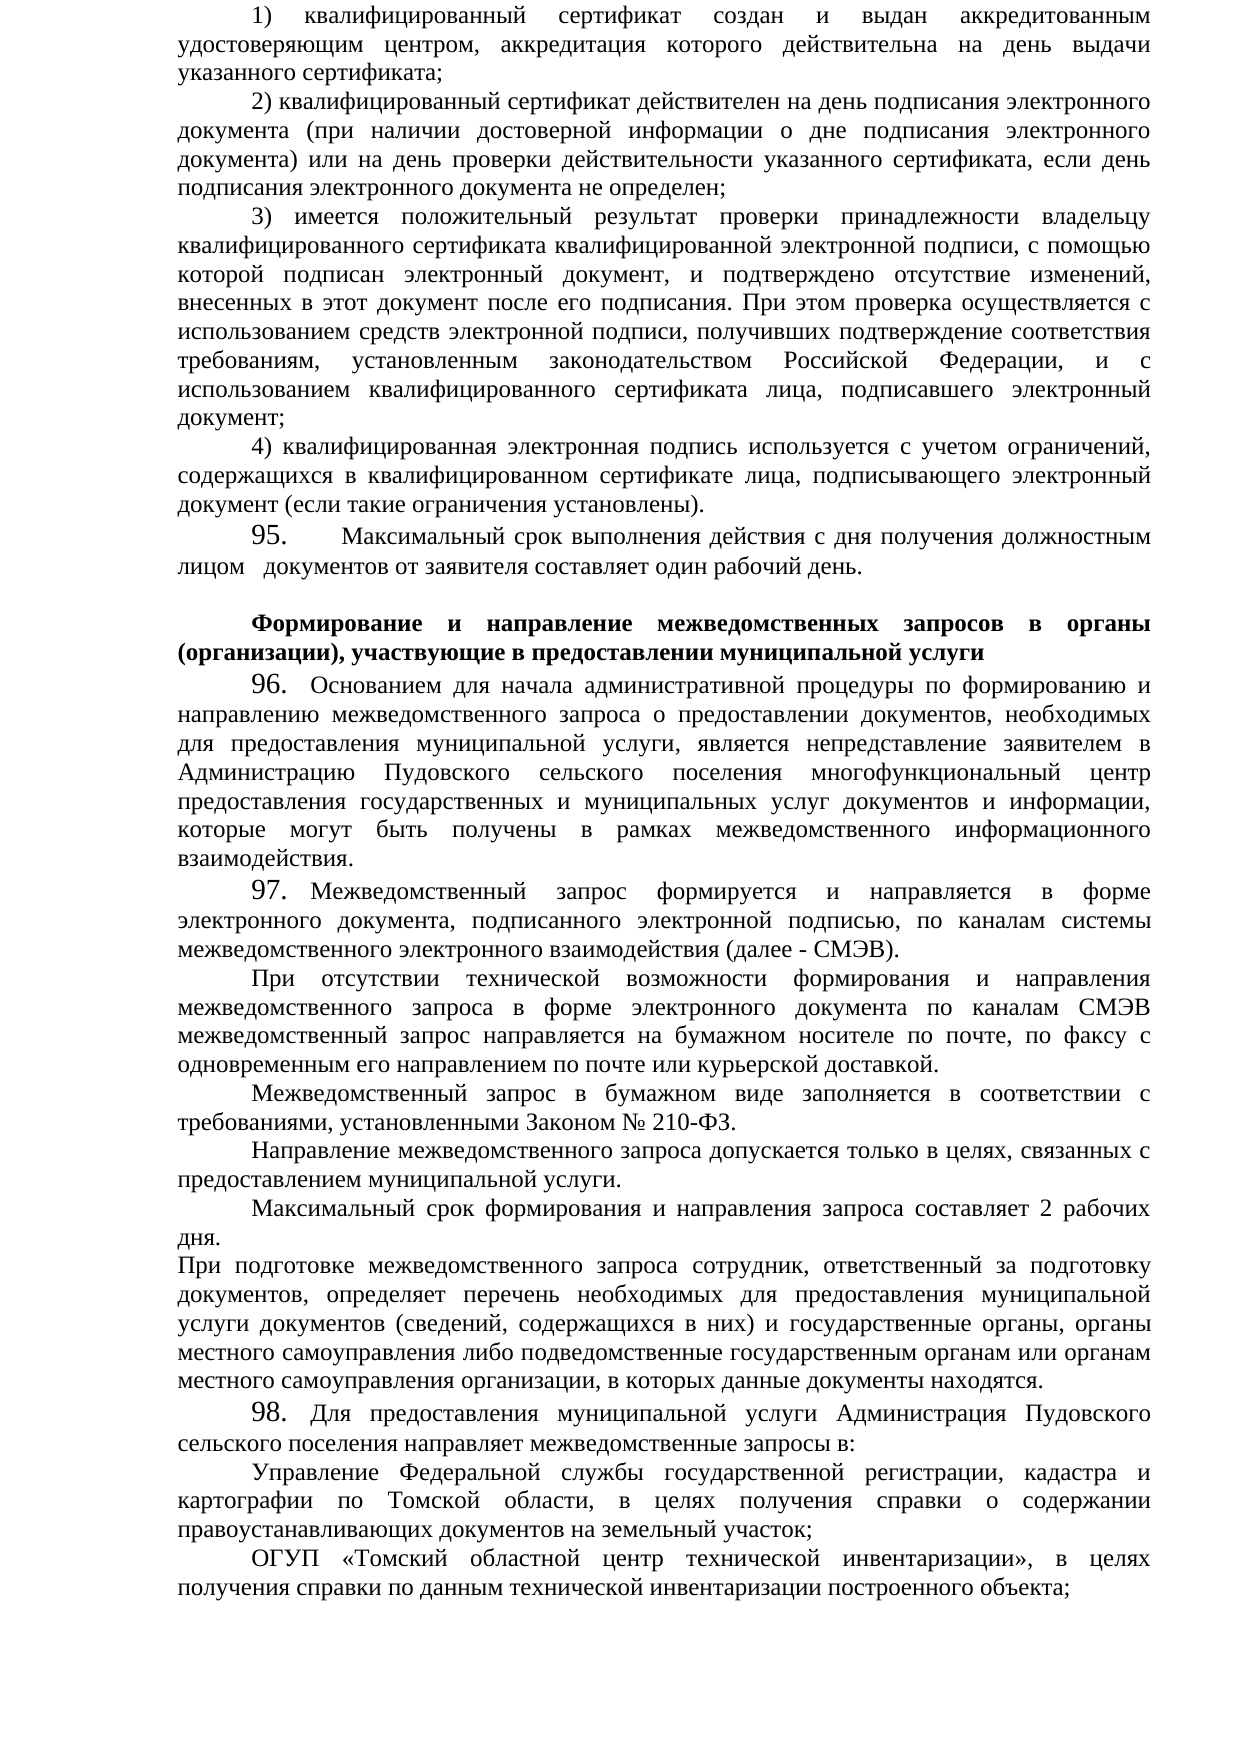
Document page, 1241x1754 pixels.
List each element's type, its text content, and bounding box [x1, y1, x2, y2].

text 4) квалифицированная электронная подпись используется с учетом ограничений, содержащихся в квалифицированном сертификате лица, подписывающего электронный документ (если такие ограничения установлены). [177, 431, 1152, 517]
text 3) имеется положительный результат проверки принадлежности владельцу квалифицированного сертификата квалифицированной электронной подписи, с помощью которой подписан электронный документ, и подтверждено отсутствие изменений, внесенных в этот документ после его подписания. При этом проверка осуществляется с использованием средств электронной подписи, получивших подтверждение соответствия требованиям, установленным законодательством Российской Федерации, и с использованием квалифицированного сертификата лица, подписавшего электронный документ; [177, 201, 1152, 431]
text 1) квалифицированный сертификат создан и выдан аккредитованным удостоверяющим центром, аккредитация которого действительна на день выдачи указанного сертификата; [177, 0, 1152, 86]
list Основанием для начала административной процедуры по формированию и направлению межведомственного запроса о предоставлении документов, необходимых для предоставления муниципальной услуги, является непредставление заявителем в Администрацию Пудовского сельского поселения многофункциональный центр предоставления государственных и муниципальных услуг документов и информации, которые могут быть получены в рамках межведомственного информационного взаимодействия. [177, 666, 1152, 872]
text Максимальный срок формирования и направления запроса составляет 2 рабочих дня. [177, 1193, 1152, 1251]
text При отсутствии технической возможности формирования и направления межведомственного запроса в форме электронного документа по каналам СМЭВ межведомственный запрос направляется на бумажном носителе по почте, по факсу с одновременным его направлением по почте или курьерской доставкой. [177, 963, 1152, 1078]
text При подготовке межведомственного запроса сотрудник, ответственный за подготовку документов, определяет перечень необходимых для предоставления муниципальной услуги документов (сведений, содержащихся в них) и государственные органы, органы местного самоуправления либо подведомственные государственным органам или органам местного самоуправления организации, в которых данные документы находятся. [177, 1251, 1152, 1394]
list Межведомственный запрос формируется и направляется в форме электронного документа, подписанного электронной подписью, по каналам системы межведомственного электронного взаимодействия (далее - СМЭВ). [177, 872, 1152, 963]
list Для предоставления муниципальной услуги Администрация Пудовского сельского поселения направляет межведомственные запросы в: [177, 1394, 1152, 1457]
list Максимальный срок выполнения действия с дня получения должностным лицом документов от заявителя составляет один рабочий день. [177, 517, 1152, 580]
text 2) квалифицированный сертификат действителен на день подписания электронного документа (при наличии достоверной информации о дне подписания электронного документа) или на день проверки действительности указанного сертификата, если день подписания электронного документа не определен; [177, 86, 1152, 201]
text Управление Федеральной службы государственной регистрации, кадастра и картографии по Томской области, в целях получения справки о содержании правоустанавливающих документов на земельный участок; [177, 1457, 1152, 1543]
text Межведомственный запрос в бумажном виде заполняется в соответствии с требованиями, установленными Законом № 210-ФЗ. [177, 1078, 1152, 1136]
text Формирование и направление межведомственных запросов в органы (организации), участвующие в предоставлении муниципальной услуги [177, 608, 1152, 666]
text ОГУП «Томский областной центр технической инвентаризации», в целях получения справки по данным технической инвентаризации построенного объекта; [177, 1543, 1152, 1600]
text Направление межведомственного запроса допускается только в целях, связанных с предоставлением муниципальной услуги. [177, 1136, 1152, 1193]
